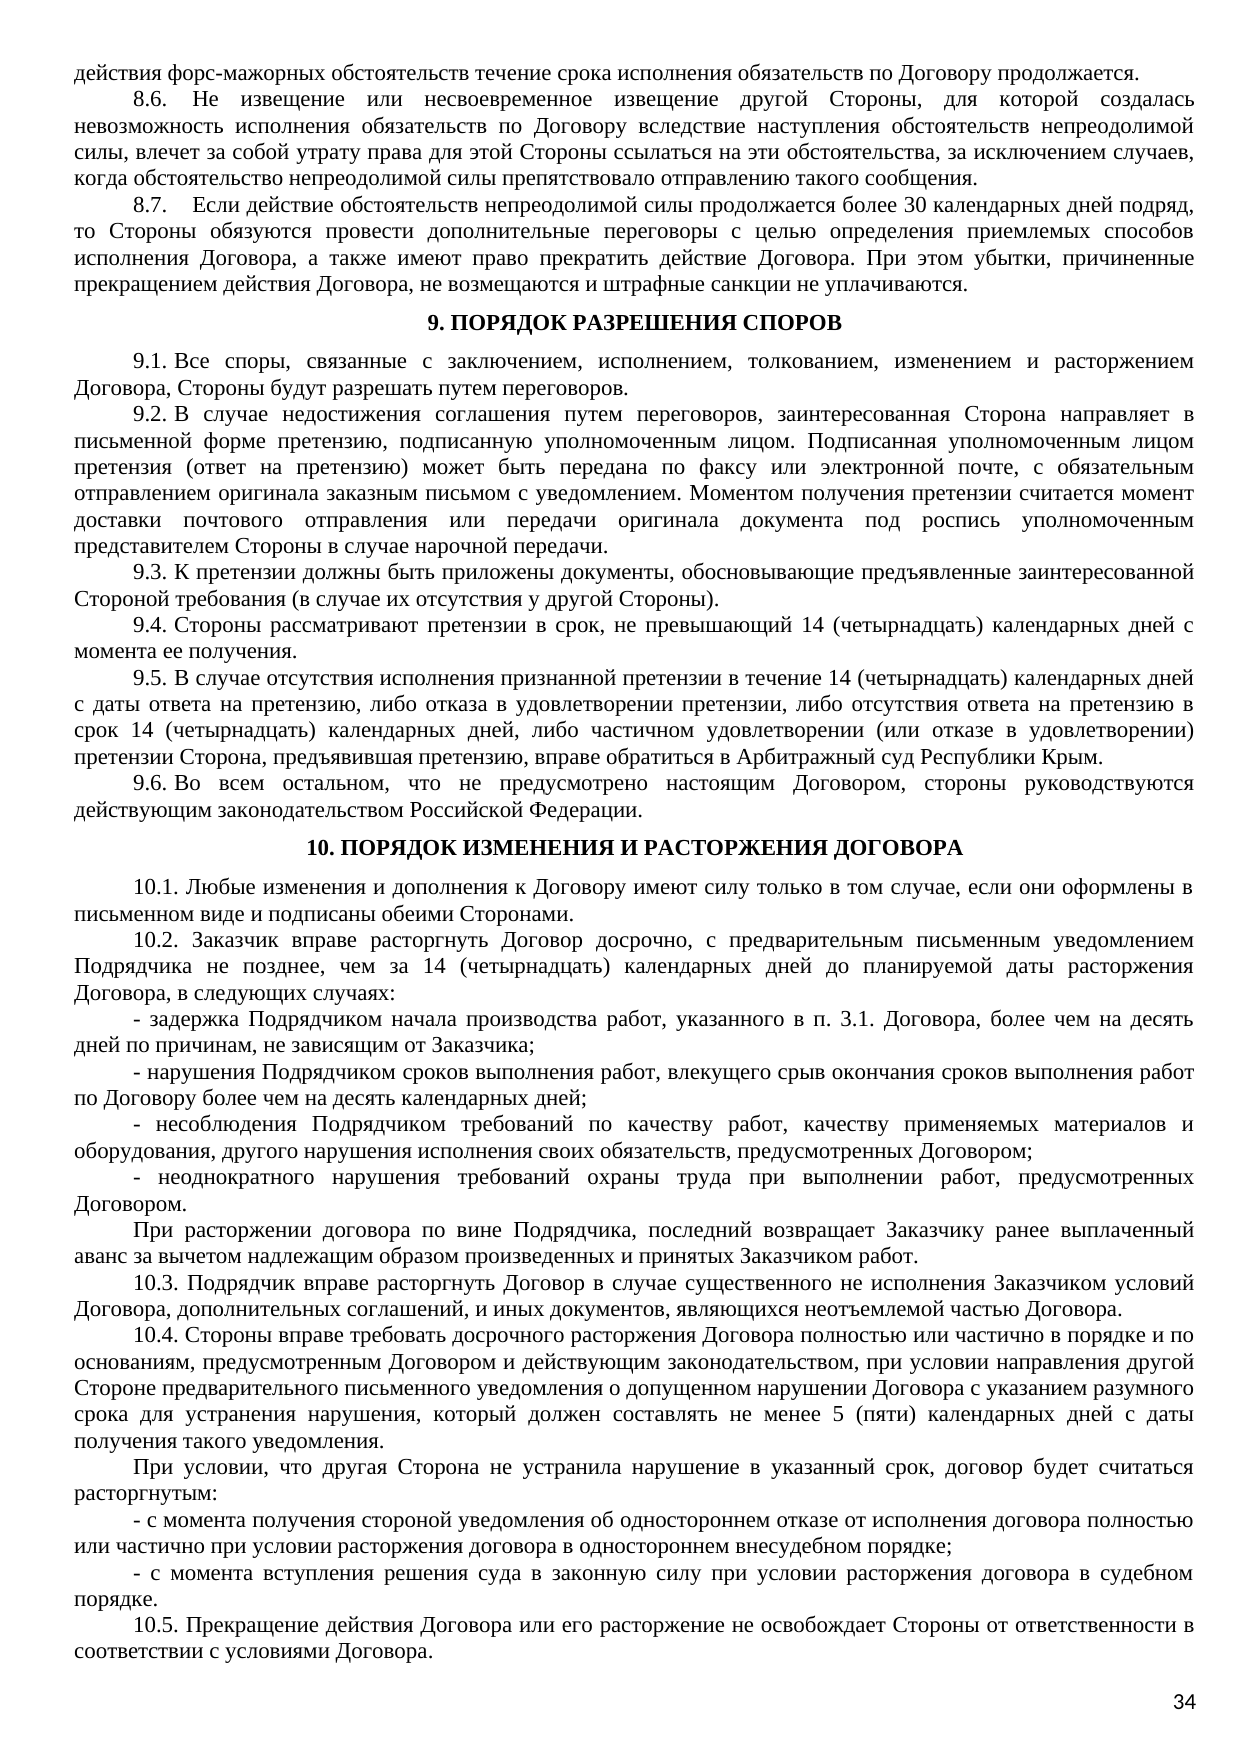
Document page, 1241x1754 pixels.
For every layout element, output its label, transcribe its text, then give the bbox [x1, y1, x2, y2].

text При условии, что другая Сторона не устранила нарушение в указанный срок, договор будет считаться расторгнутым: [74, 1453, 1196, 1506]
list К претензии должны быть приложены документы, обосновывающие предъявленные заинтересованной Стороной требования (в случае их отсутствия у другой Стороны). [74, 558, 1196, 611]
text 10.4. Стороны вправе требовать досрочного расторжения Договора полностью или частично в порядке и по основаниям, предусмотренным Договором и действующим законодательством, при условии направления другой Стороне предварительного письменного уведомления о допущенном нарушении Договора с указанием разумного срока для устранения нарушения, который должен составлять не менее 5 (пяти) календарных дней с даты получения такого уведомления. [74, 1321, 1196, 1453]
list Если действие обстоятельств непреодолимой силы продолжается более 30 календарных дней подряд, то Стороны обязуются провести дополнительные переговоры с целью определения приемлемых способов исполнения Договора, а также имеют право прекратить действие Договора. При этом убытки, причиненные прекращением действия Договора, не возмещаются и штрафные санкции не уплачиваются. [74, 191, 1196, 296]
text - нарушения Подрядчиком сроков выполнения работ, влекущего срыв окончания сроков выполнения работ по Договору более чем на десять календарных дней; [74, 1058, 1196, 1111]
list Стороны рассматривают претензии в срок, не превышающий 14 (четырнадцать) календарных дней с момента ее получения. [74, 611, 1196, 664]
list Во всем остальном, что не предусмотрено настоящим Договором, стороны руководствуются действующим законодательством Российской Федерации. [74, 769, 1196, 822]
text 10.1. Любые изменения и дополнения к Договору имеют силу только в том случае, если они оформлены в письменном виде и подписаны обеими Сторонами. [74, 873, 1196, 926]
text - с момента вступления решения суда в законную силу при условии расторжения договора в судебном порядке. [74, 1558, 1196, 1611]
text 10.3. Подрядчик вправе расторгнуть Договор в случае существенного не исполнения Заказчиком условий Договора, дополнительных соглашений, и иных документов, являющихся неотъемлемой частью Договора. [74, 1269, 1196, 1321]
text 9. ПОРЯДОК РАЗРЕШЕНИЯ СПОРОВ [74, 309, 1196, 335]
text - с момента получения стороной уведомления об одностороннем отказе от исполнения договора полностью или частично при условии расторжения договора в одностороннем внесудебном порядке; [74, 1506, 1196, 1558]
text 10. ПОРЯДОК ИЗМЕНЕНИЯ И РАСТОРЖЕНИЯ ДОГОВОРА [74, 834, 1196, 861]
list В случае недостижения соглашения путем переговоров, заинтересованная Сторона направляет в письменной форме претензию, подписанную уполномоченным лицом. Подписанная уполномоченным лицом претензия (ответ на претензию) может быть передана по факсу или электронной почте, с обязательным отправлением оригинала заказным письмом с уведомлением. Моментом получения претензии считается момент доставки почтового отправления или передачи оригинала документа под роспись уполномоченным представителем Стороны в случае нарочной передачи. [74, 400, 1196, 558]
text - задержка Подрядчиком начала производства работ, указанного в п. 3.1. Договора, более чем на десять дней по причинам, не зависящим от Заказчика; [74, 1005, 1196, 1058]
text - неоднократного нарушения требований охраны труда при выполнении работ, предусмотренных Договором. [74, 1163, 1196, 1216]
text - несоблюдения Подрядчиком требований по качеству работ, качеству применяемых материалов и оборудования, другого нарушения исполнения своих обязательств, предусмотренных Договором; [74, 1111, 1196, 1163]
text 10.5. Прекращение действия Договора или его расторжение не освобождает Стороны от ответственности в соответствии с условиями Договора. [74, 1611, 1196, 1664]
text При расторжении договора по вине Подрядчика, последний возвращает Заказчику ранее выплаченный аванс за вычетом надлежащим образом произведенных и принятых Заказчиком работ. [74, 1216, 1196, 1269]
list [74, 59, 1196, 85]
text 10.2. Заказчик вправе расторгнуть Договор досрочно, с предварительным письменным уведомлением Подрядчика не позднее, чем за 14 (четырнадцать) календарных дней до планируемой даты расторжения Договора, в следующих случаях: [74, 926, 1196, 1005]
list В случае отсутствия исполнения признанной претензии в течение 14 (четырнадцать) календарных дней с даты ответа на претензию, либо отказа в удовлетворении претензии, либо отсутствия ответа на претензию в срок 14 (четырнадцать) календарных дней, либо частичном удовлетворении (или отказе в удовлетворении) претензии Сторона, предъявившая претензию, вправе обратиться в Арбитражный суд Республики Крым. [74, 664, 1196, 769]
list Не извещение или несвоевременное извещение другой Стороны, для которой создалась невозможность исполнения обязательств по Договору вследствие наступления обстоятельств непреодолимой силы, влечет за собой утрату права для этой Стороны ссылаться на эти обстоятельства, за исключением случаев, когда обстоятельство непреодолимой силы препятствовало отправлению такого сообщения. [74, 85, 1196, 191]
list Все споры, связанные с заключением, исполнением, толкованием, изменением и расторжением Договора, Стороны будут разрешать путем переговоров. [74, 348, 1196, 400]
